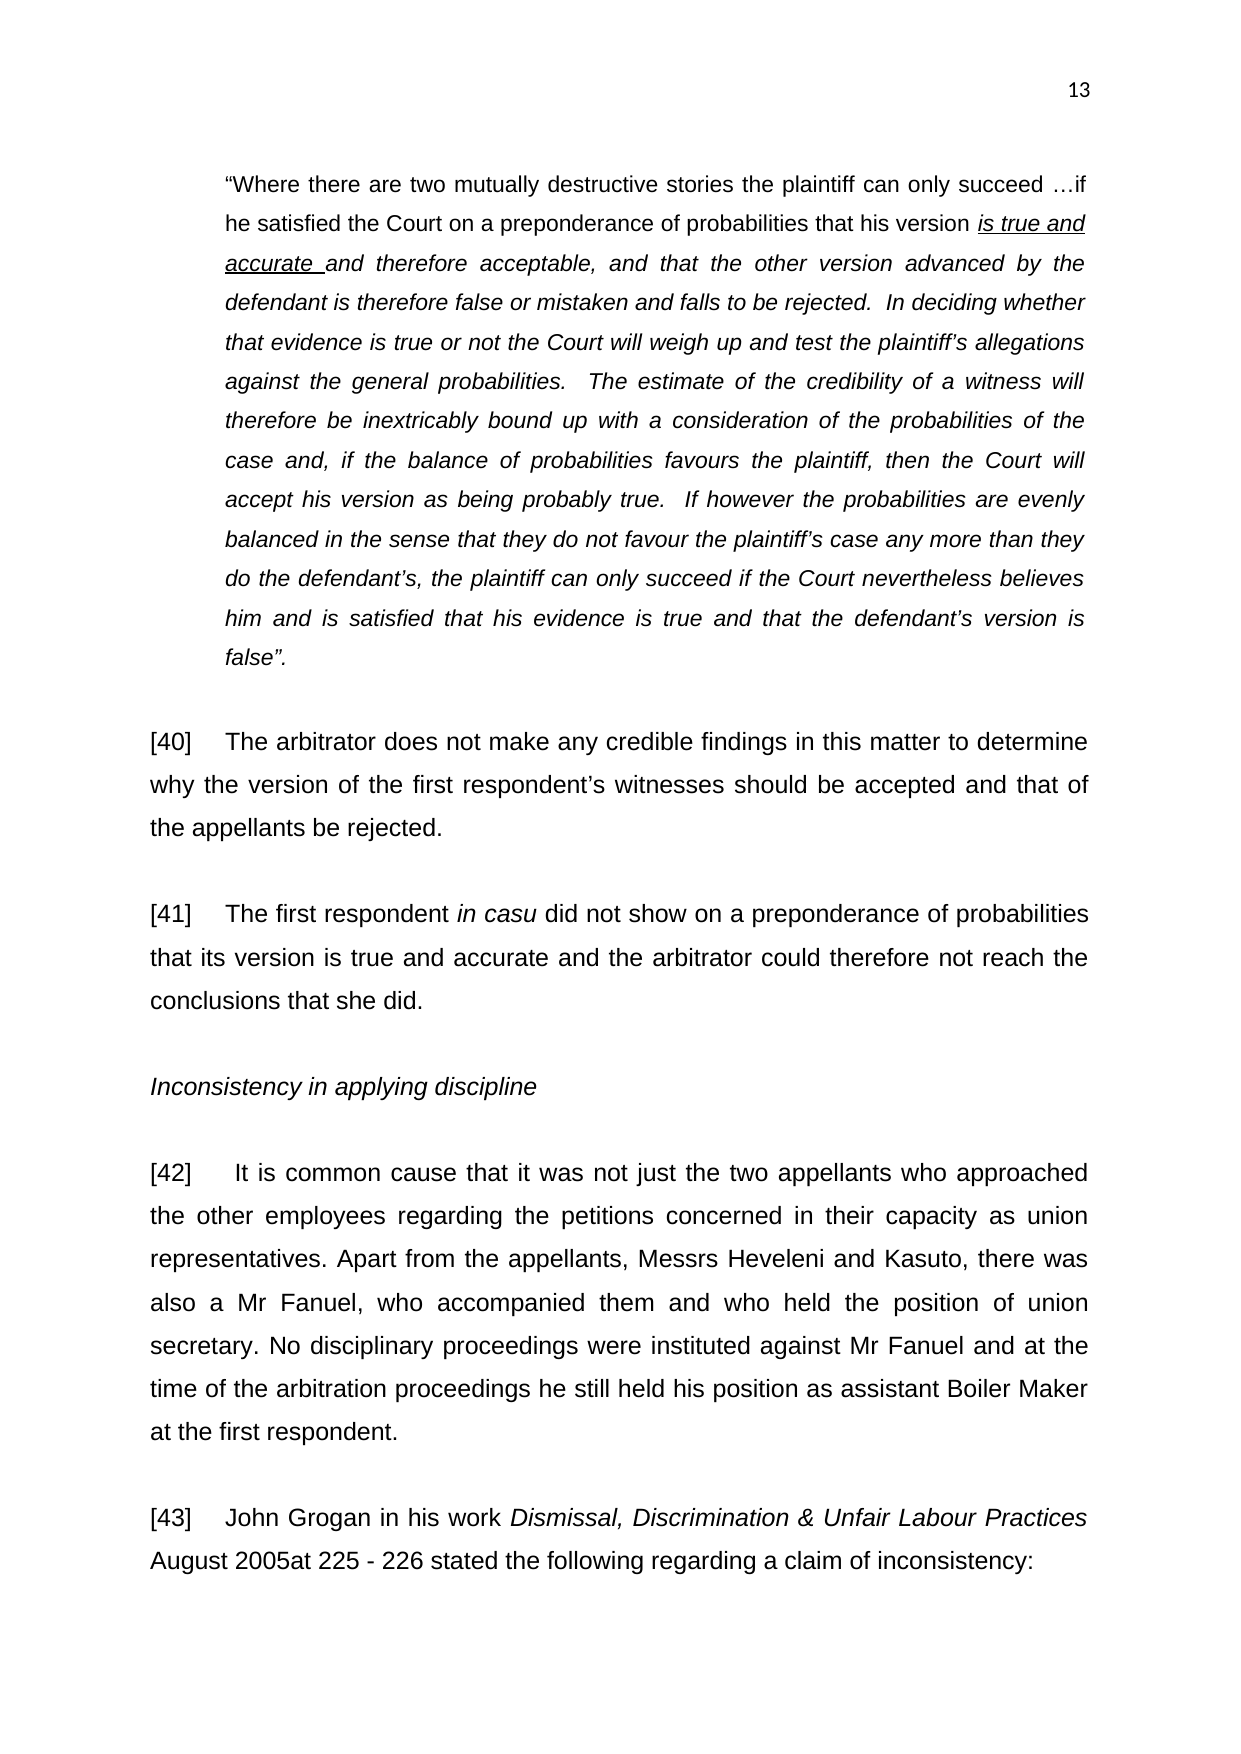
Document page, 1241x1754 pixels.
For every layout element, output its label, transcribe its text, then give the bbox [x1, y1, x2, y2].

text [43] John Grogan in his work Dismissal, Discrimination & Unfair Labour Practices August 2005at 225 - 226 stated the following regarding a claim of inconsistency: [150, 1503, 1090, 1575]
text [40] The arbitrator does not make any credible findings in this matter to determine why the version of the first respondent’s witnesses should be accepted and that of the appellants be rejected. [150, 727, 1090, 842]
text Inconsistency in applying discipline [150, 1072, 1090, 1101]
text [41] The first respondent in casu did not show on a preponderance of probabilities that its version is true and accurate and the arbitrator could therefore not reach the conclusions that she did. [150, 899, 1090, 1014]
text [42] It is common cause that it was not just the two appellants who approached the other employees regarding the petitions concerned in their capacity as union representatives. Apart from the appellants, Messrs Heveleni and Kasuto, there was also a Mr Fanuel, who accompanied them and who held the position of union secretary. No disciplinary proceedings were instituted against Mr Fanuel and at the time of the arbitration proceedings he still held his position as assistant Boiler Maker at the first respondent. [150, 1158, 1090, 1446]
text “Where there are two mutually destructive stories the plaintiff can only succeed …if he satisfied the Court on a preponderance of probabilities that his version is true and accurate and therefore acceptable, and that the other version advanced by the defendant is therefore false or mistaken and falls to be rejected. In deciding whether that evidence is true or not the Court will weigh up and test the plaintiff’s allegations against the general probabilities. The estimate of the credibility of a witness will therefore be inextricably bound up with a consideration of the probabilities of the case and, if the balance of probabilities favours the plaintiff, then the Court will accept his version as being probably true. If however the probabilities are evenly balanced in the sense that they do not favour the plaintiff’s case any more than they do the defendant’s, the plaintiff can only succeed if the Court nevertheless believes him and is satisfied that his evidence is true and that the defendant’s version is false”. [225, 171, 1087, 671]
